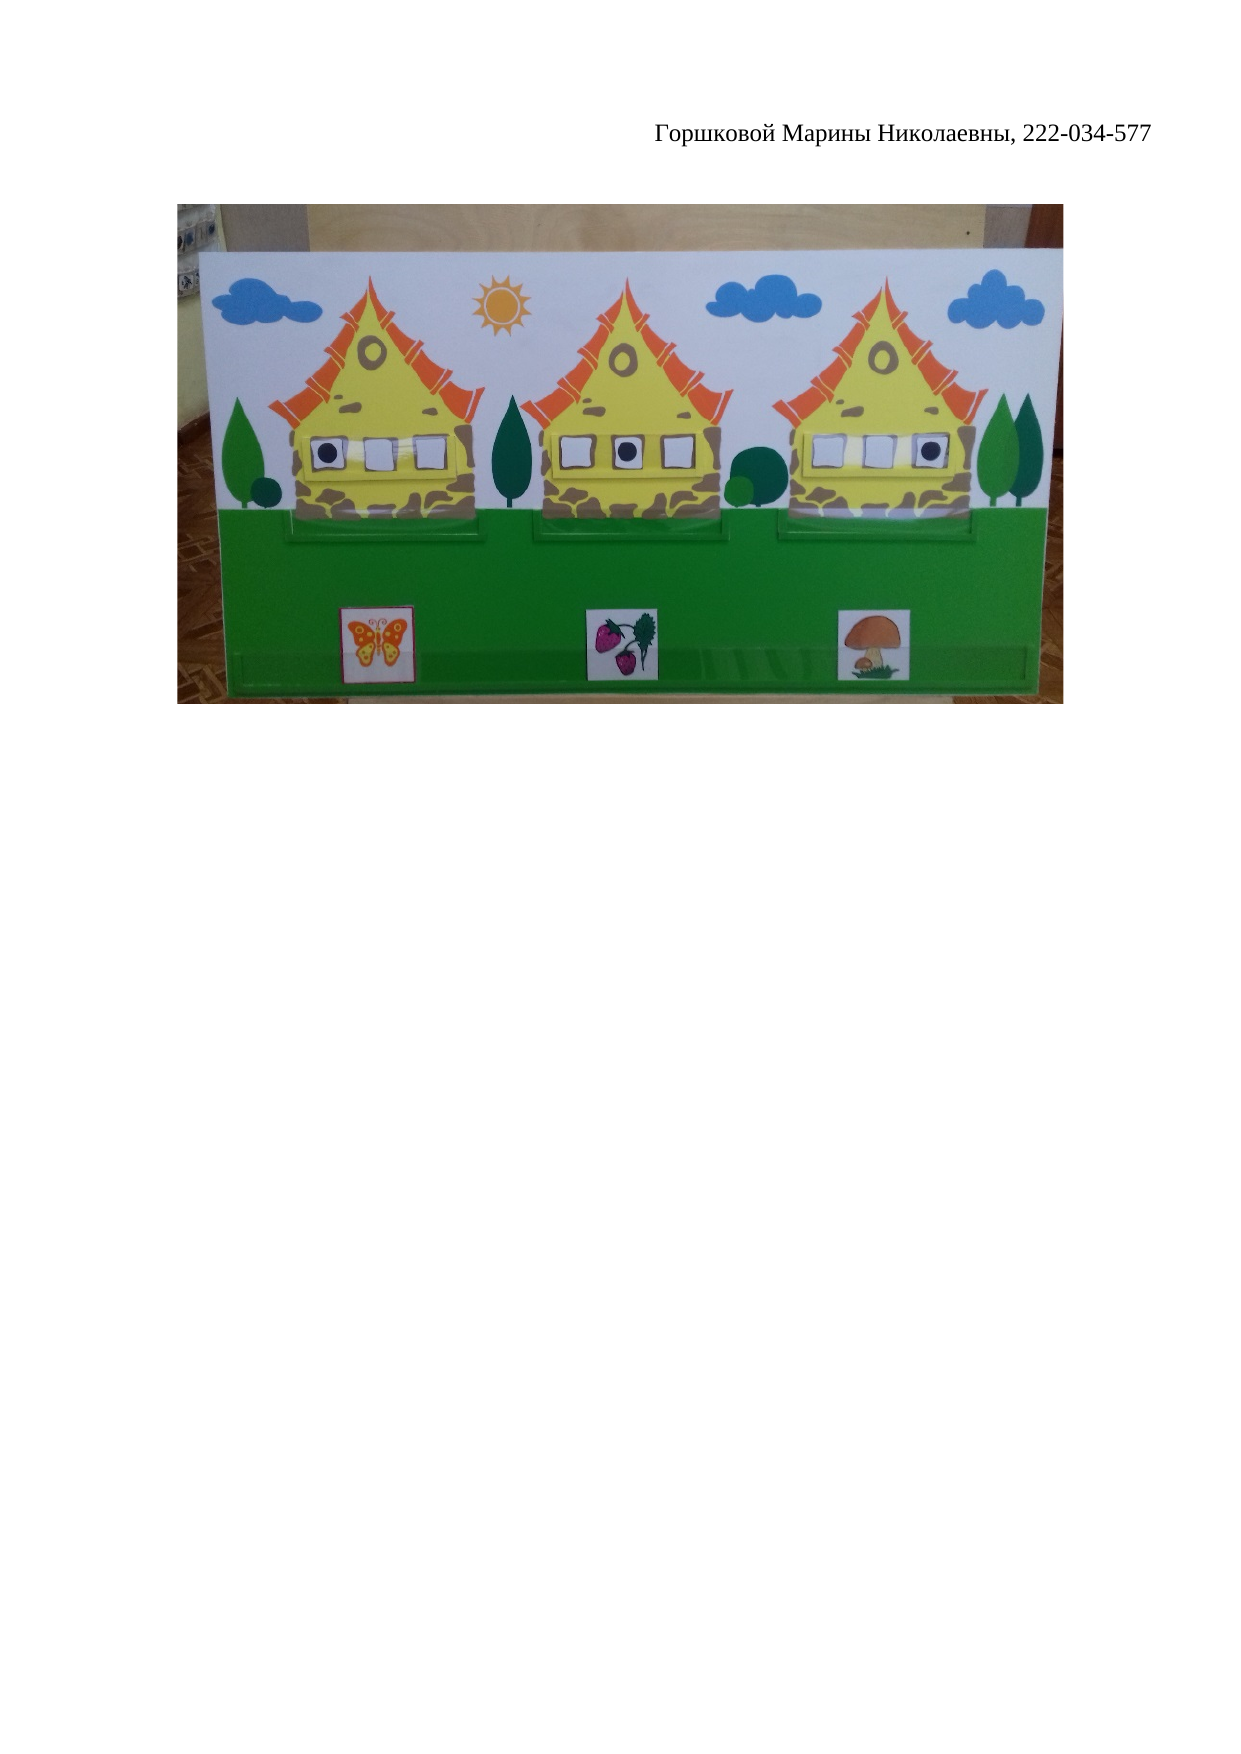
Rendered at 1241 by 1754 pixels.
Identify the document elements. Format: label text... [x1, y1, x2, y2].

picture [177, 204, 1064, 704]
text Горшковой Марины Николаевны, 222-034-577 [177, 118, 1152, 147]
